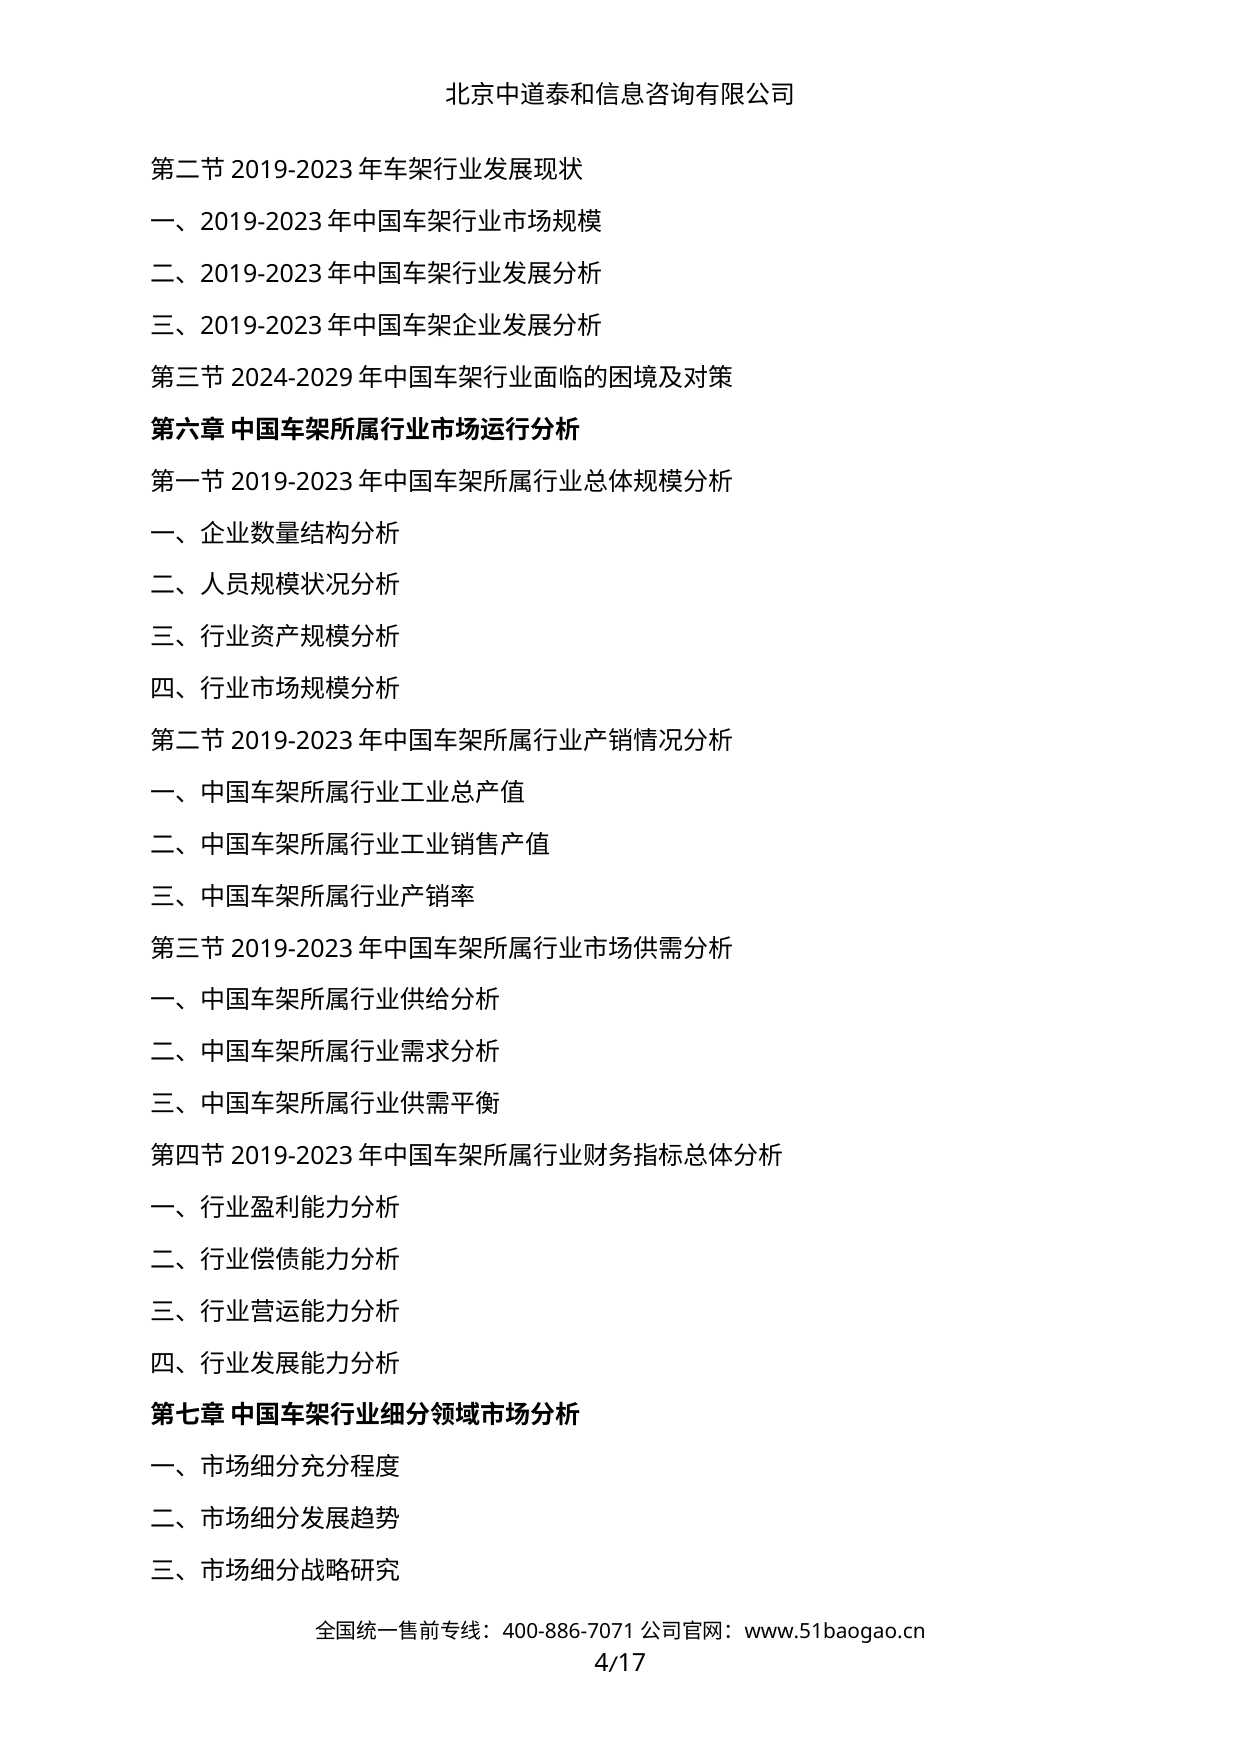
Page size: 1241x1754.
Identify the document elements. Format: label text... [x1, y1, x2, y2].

text 一、2019-2023年中国车架行业市场规模 [150, 202, 1090, 238]
text 三、中国车架所属行业供需平衡 [150, 1084, 1090, 1120]
text 第六章 中国车架所属行业市场运行分析 [150, 409, 1090, 446]
text 一、市场细分充分程度 [150, 1447, 1090, 1483]
text 二、中国车架所属行业工业销售产值 [150, 824, 1090, 861]
text 三、行业资产规模分析 [150, 617, 1090, 653]
text 一、行业盈利能力分析 [150, 1187, 1090, 1224]
text 第三节 2019-2023年中国车架所属行业市场供需分析 [150, 928, 1090, 964]
text 一、企业数量结构分析 [150, 513, 1090, 549]
text 第一节 2019-2023年中国车架所属行业总体规模分析 [150, 461, 1090, 497]
text 一、中国车架所属行业供给分析 [150, 980, 1090, 1016]
text 四、行业市场规模分析 [150, 669, 1090, 705]
text 二、人员规模状况分析 [150, 565, 1090, 601]
text 三、行业营运能力分析 [150, 1291, 1090, 1327]
text 三、中国车架所属行业产销率 [150, 876, 1090, 912]
text 一、中国车架所属行业工业总产值 [150, 772, 1090, 809]
text 二、市场细分发展趋势 [150, 1499, 1090, 1535]
text 第七章 中国车架行业细分领域市场分析 [150, 1395, 1090, 1431]
text 第四节 2019-2023年中国车架所属行业财务指标总体分析 [150, 1136, 1090, 1172]
text 第二节 2019-2023年车架行业发展现状 [150, 150, 1090, 186]
text 二、行业偿债能力分析 [150, 1239, 1090, 1276]
text 二、中国车架所属行业需求分析 [150, 1032, 1090, 1068]
text 第二节 2019-2023年中国车架所属行业产销情况分析 [150, 721, 1090, 757]
text 三、2019-2023年中国车架企业发展分析 [150, 306, 1090, 342]
text 二、2019-2023年中国车架行业发展分析 [150, 254, 1090, 290]
text 第三节 2024-2029年中国车架行业面临的困境及对策 [150, 357, 1090, 394]
text 四、行业发展能力分析 [150, 1343, 1090, 1379]
text 三、市场细分战略研究 [150, 1551, 1090, 1587]
